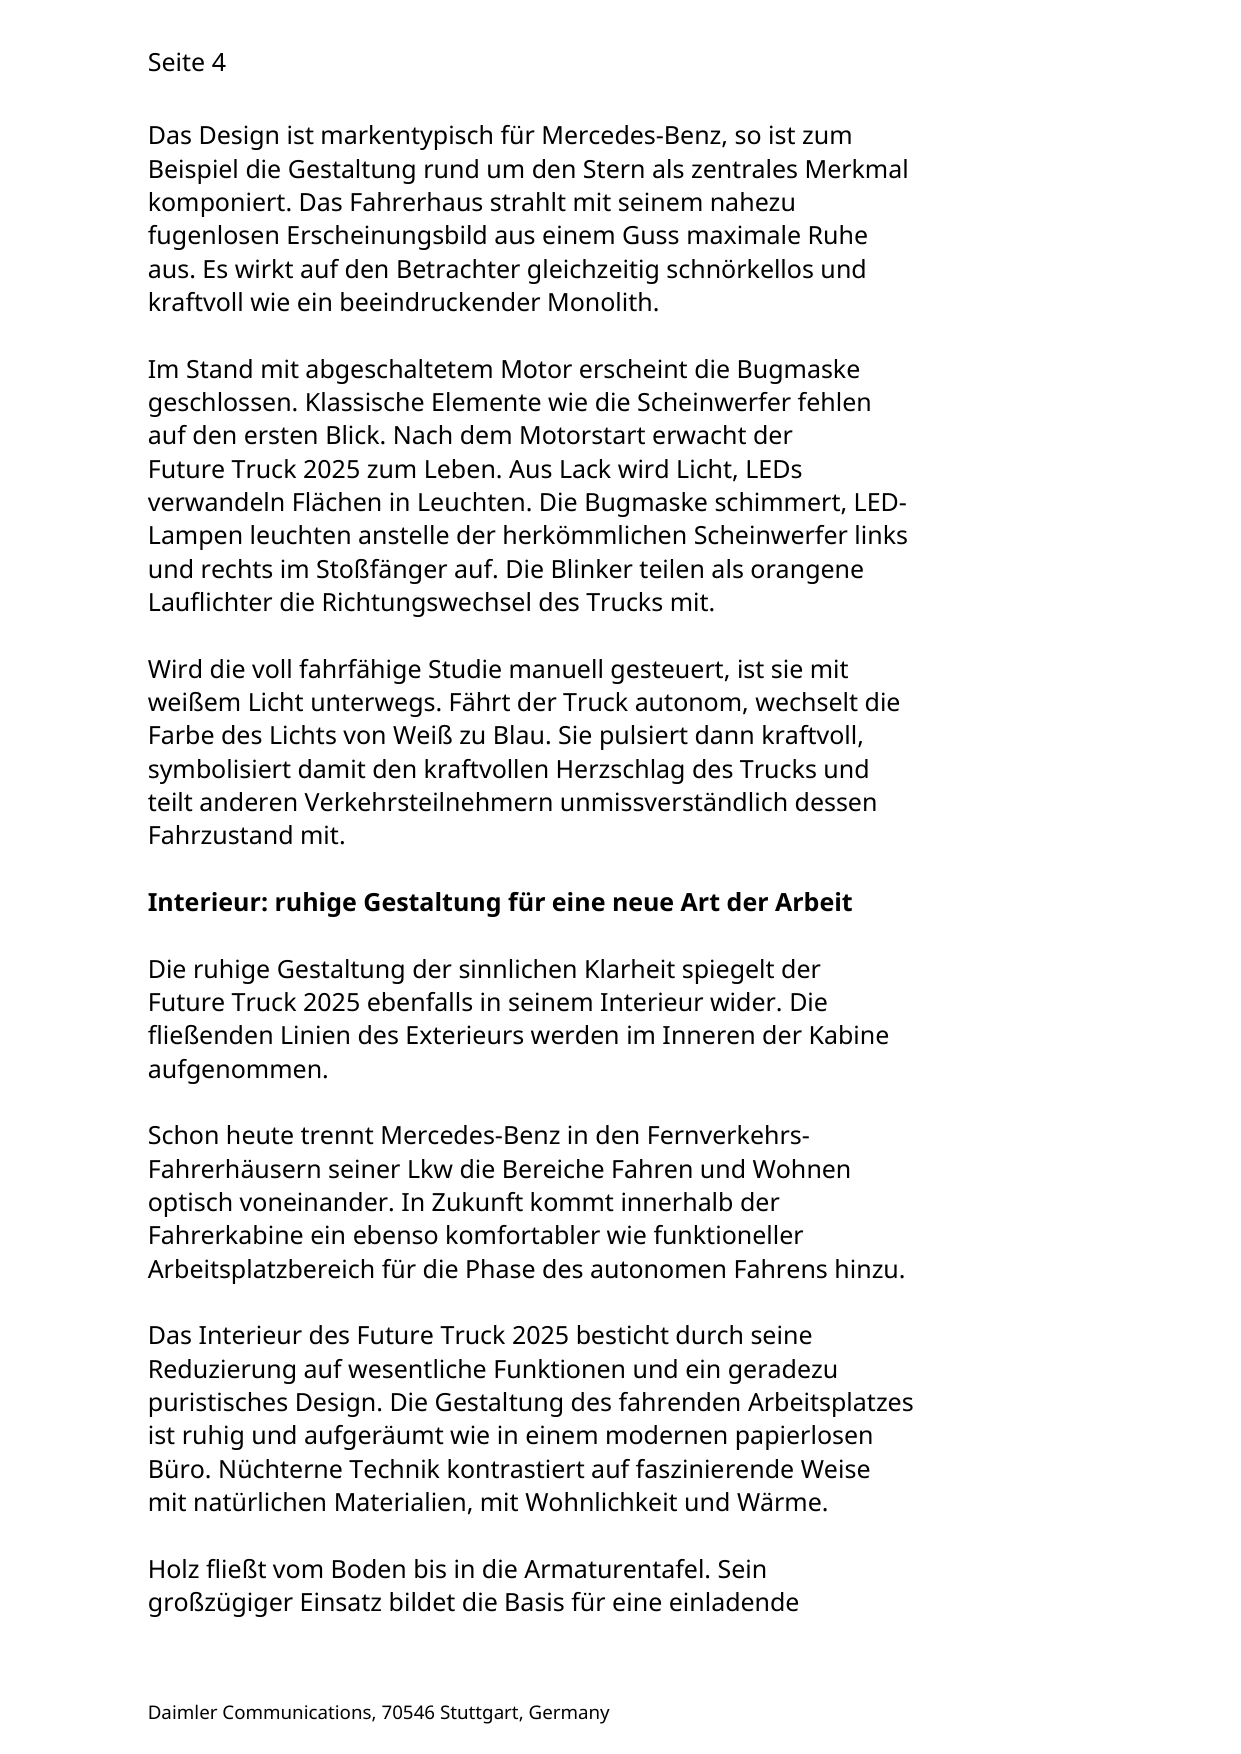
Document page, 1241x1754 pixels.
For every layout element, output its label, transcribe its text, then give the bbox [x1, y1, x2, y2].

text Interieur: ruhige Gestaltung für eine neue Art der Arbeit [148, 885, 915, 918]
text Wird die voll fahrfähige Studie manuell gesteuert, ist sie mit weißem Licht unterwegs. Fährt der Truck autonom, wechselt die Farbe des Lichts von Weiß zu Blau. Sie pulsiert dann kraftvoll, symbolisiert damit den kraftvollen Herzschlag des Trucks und teilt anderen Verkehrsteilnehmern unmissverständlich dessen Fahrzustand mit. [148, 651, 915, 851]
text Das Interieur des Future Truck 2025 besticht durch seine Reduzierung auf wesentliche Funktionen und ein geradezu puristisches Design. Die Gestaltung des fahrenden Arbeitsplatzes ist ruhig und aufgeräumt wie in einem modernen papierlosen Büro. Nüchterne Technik kontrastiert auf faszinierende Weise mit natürlichen Materialien, mit Wohnlichkeit und Wärme. [148, 1318, 915, 1518]
text Im Stand mit abgeschaltetem Motor erscheint die Bugmaske geschlossen. Klassische Elemente wie die Scheinwerfer fehlen auf den ersten Blick. Nach dem Motorstart erwacht der Future Truck 2025 zum Leben. Aus Lack wird Licht, LEDs verwandeln Flächen in Leuchten. Die Bugmaske schimmert, LED-Lampen leuchten anstelle der herkömmlichen Scheinwerfer links und rechts im Stoßfänger auf. Die Blinker teilen als orangene Lauflichter die Richtungswechsel des Trucks mit. [148, 351, 915, 618]
text Das Design ist markentypisch für Mercedes-Benz, so ist zum Beispiel die Gestaltung rund um den Stern als zentrales Merkmal komponiert. Das Fahrerhaus strahlt mit seinem nahezu fugenlosen Erscheinungsbild aus einem Guss maximale Ruhe aus. Es wirkt auf den Betrachter gleichzeitig schnörkellos und kraftvoll wie ein beeindruckender Monolith. [148, 118, 915, 318]
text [148, 1551, 915, 1618]
text Schon heute trennt Mercedes-Benz in den Fernverkehrs-Fahrerhäusern seiner Lkw die Bereiche Fahren und Wohnen optisch voneinander. In Zukunft kommt innerhalb der Fahrerkabine ein ebenso komfortabler wie funktioneller Arbeitsplatzbereich für die Phase des autonomen Fahrens hinzu. [148, 1118, 915, 1285]
text Die ruhige Gestaltung der sinnlichen Klarheit spiegelt der Future Truck 2025 ebenfalls in seinem Interieur wider. Die fließenden Linien des Exterieurs werden im Inneren der Kabine aufgenommen. [148, 951, 915, 1085]
